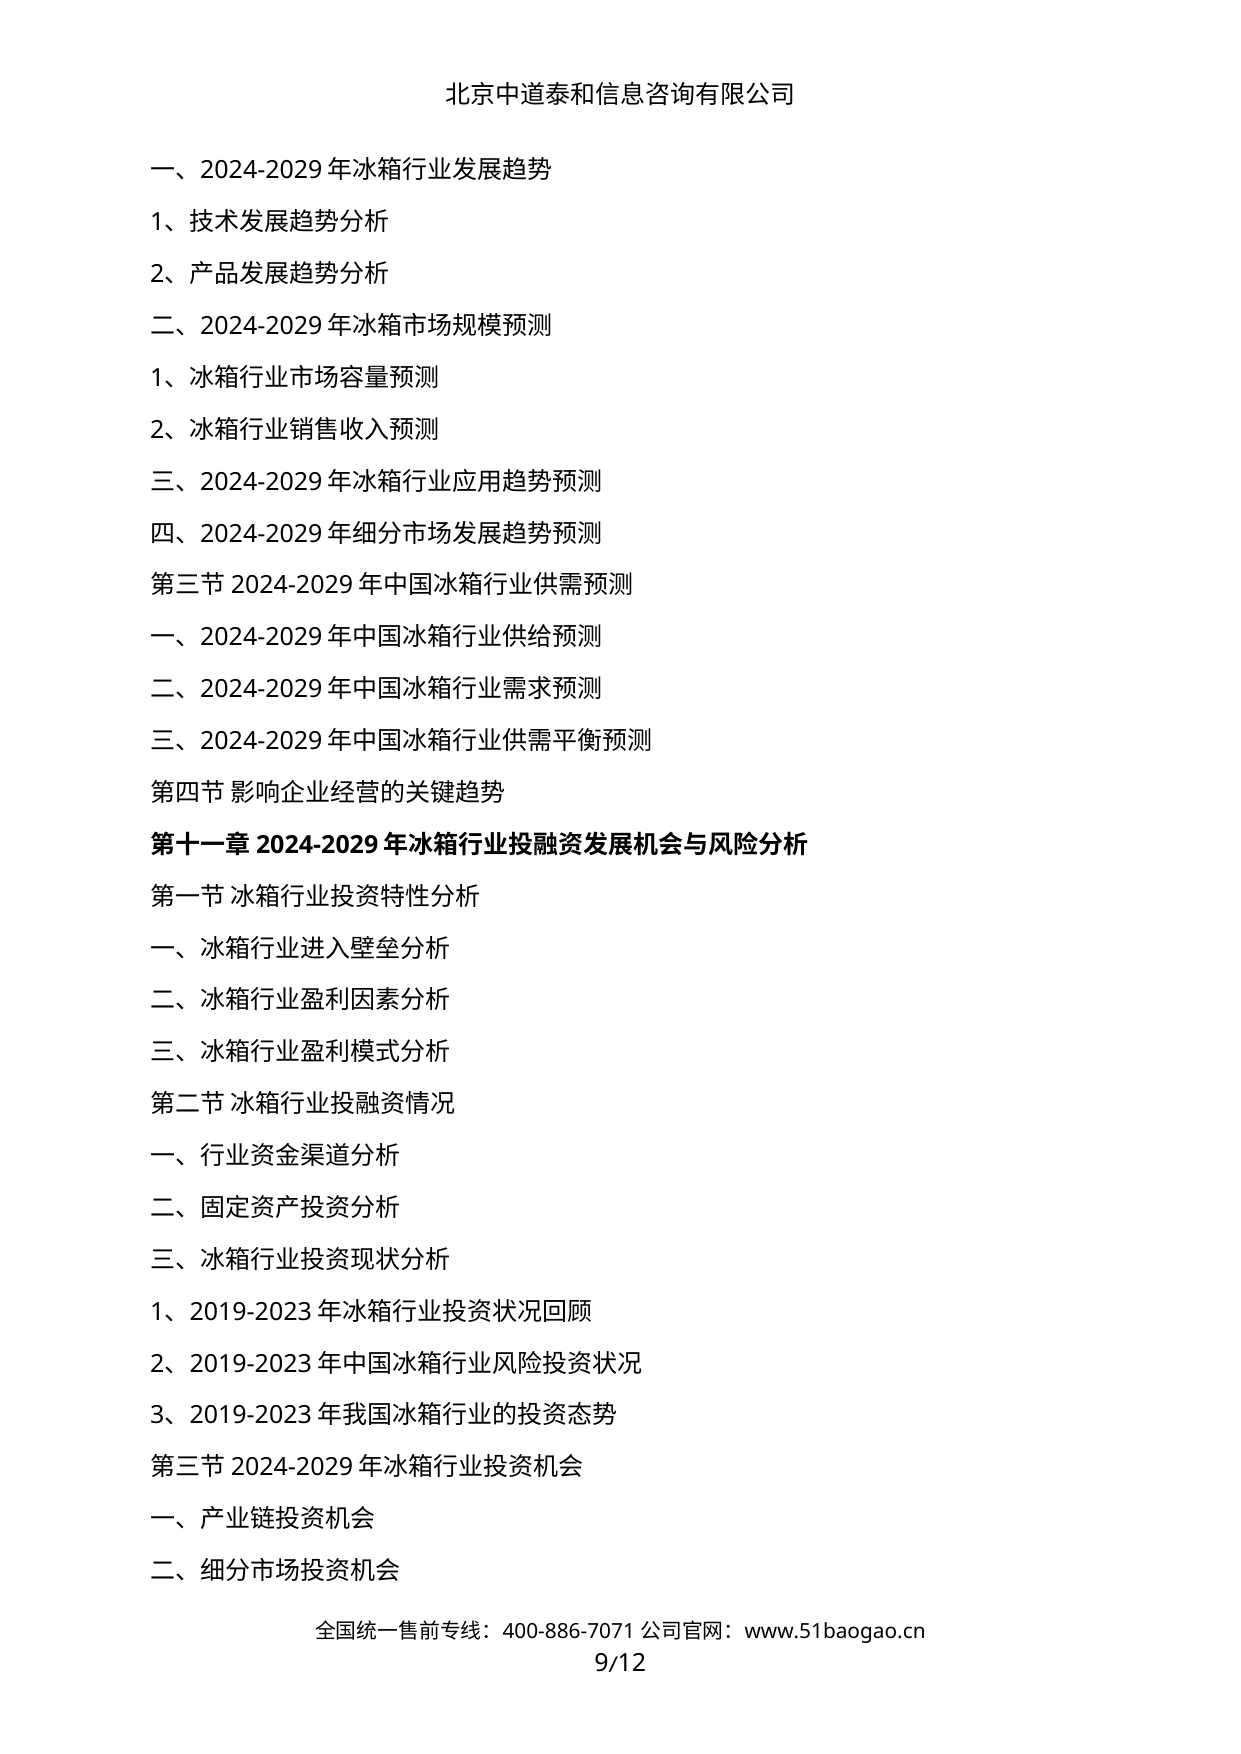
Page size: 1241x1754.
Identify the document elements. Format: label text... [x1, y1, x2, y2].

text 2、产品发展趋势分析 [150, 254, 1090, 290]
text 2、冰箱行业销售收入预测 [150, 409, 1090, 446]
text 三、2024-2029年冰箱行业应用趋势预测 [150, 461, 1090, 497]
text 一、2024-2029年冰箱行业发展趋势 [150, 150, 1090, 186]
text 第三节 2024-2029年冰箱行业投资机会 [150, 1447, 1090, 1483]
text 二、固定资产投资分析 [150, 1187, 1090, 1224]
text 3、2019-2023年我国冰箱行业的投资态势 [150, 1395, 1090, 1431]
text 二、冰箱行业盈利因素分析 [150, 980, 1090, 1016]
text 二、细分市场投资机会 [150, 1551, 1090, 1587]
text 三、冰箱行业投资现状分析 [150, 1239, 1090, 1276]
text 三、冰箱行业盈利模式分析 [150, 1032, 1090, 1068]
text 1、技术发展趋势分析 [150, 202, 1090, 238]
text 第二节 冰箱行业投融资情况 [150, 1084, 1090, 1120]
text 第四节 影响企业经营的关键趋势 [150, 772, 1090, 809]
text 2、2019-2023年中国冰箱行业风险投资状况 [150, 1343, 1090, 1379]
text 二、2024-2029年冰箱市场规模预测 [150, 306, 1090, 342]
text 1、2019-2023年冰箱行业投资状况回顾 [150, 1291, 1090, 1327]
text 一、产业链投资机会 [150, 1499, 1090, 1535]
text 第三节 2024-2029年中国冰箱行业供需预测 [150, 565, 1090, 601]
text 三、2024-2029年中国冰箱行业供需平衡预测 [150, 721, 1090, 757]
text 第十一章 2024-2029年冰箱行业投融资发展机会与风险分析 [150, 824, 1090, 861]
text 一、冰箱行业进入壁垒分析 [150, 928, 1090, 964]
text 二、2024-2029年中国冰箱行业需求预测 [150, 669, 1090, 705]
text 一、行业资金渠道分析 [150, 1136, 1090, 1172]
text 一、2024-2029年中国冰箱行业供给预测 [150, 617, 1090, 653]
text 第一节 冰箱行业投资特性分析 [150, 876, 1090, 912]
text 四、2024-2029年细分市场发展趋势预测 [150, 513, 1090, 549]
text 1、冰箱行业市场容量预测 [150, 357, 1090, 394]
